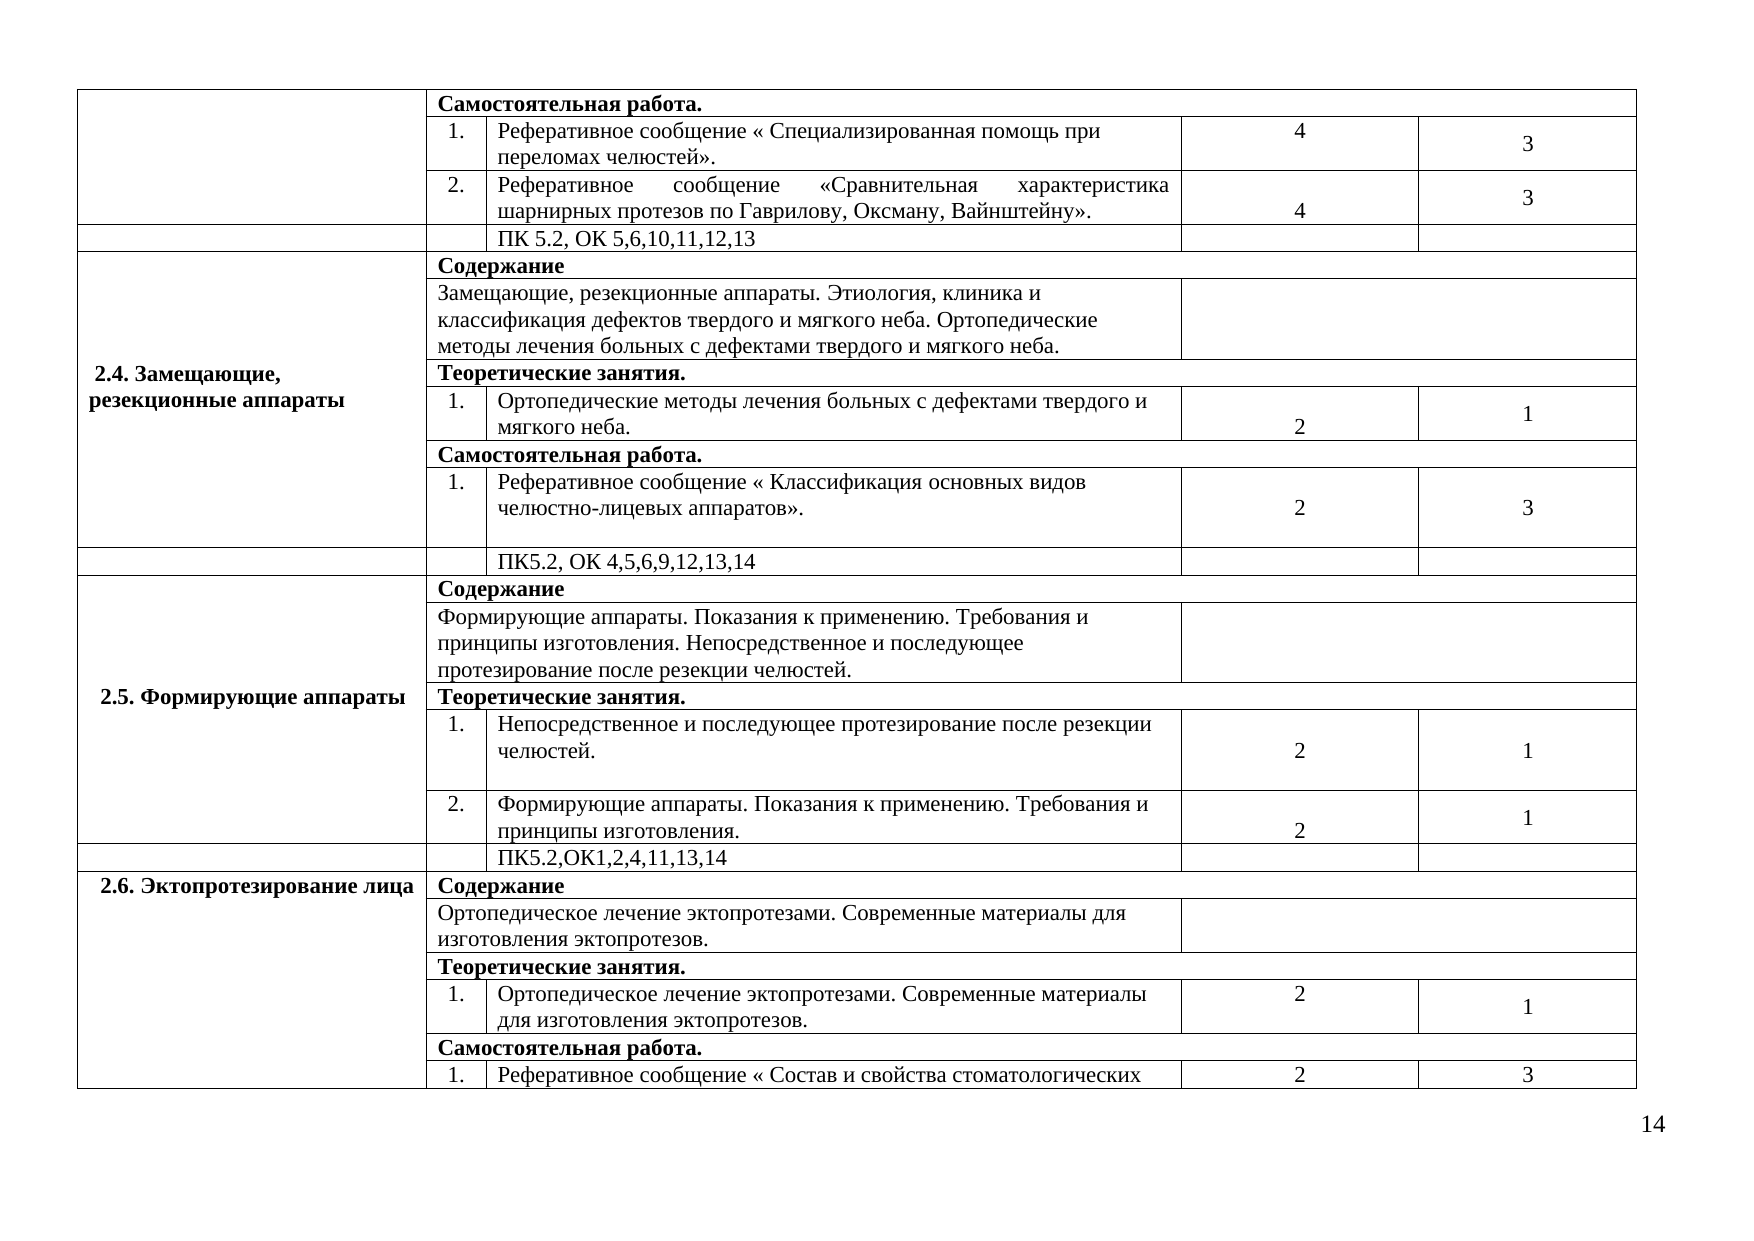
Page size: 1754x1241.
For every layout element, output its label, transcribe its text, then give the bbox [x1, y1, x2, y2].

table_cell 4 [1182, 171, 1418, 223]
table_cell [427, 844, 486, 871]
table_cell [78, 548, 426, 574]
table_cell 2 [1182, 468, 1418, 547]
table_cell 1 [1419, 387, 1636, 439]
table_cell [427, 225, 486, 251]
table_cell 1. [427, 980, 486, 1033]
table_cell Ортопедическое лечение эктопротезами. Современные материалы для изготовления эктопротезов. [487, 980, 1181, 1033]
table_cell 3 [1419, 1061, 1636, 1088]
table_cell 2 [1182, 980, 1418, 1033]
table_cell [1182, 279, 1636, 358]
table_cell Теоретические занятия. [427, 360, 1636, 386]
table_cell [1182, 225, 1418, 251]
table_cell 1. [427, 117, 486, 170]
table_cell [487, 1061, 1181, 1088]
table_cell 1 [1419, 791, 1636, 843]
table_cell ПК5.2, ОК 4,5,6,9,12,13,14 [487, 548, 1181, 574]
table_cell 2 [1182, 710, 1418, 789]
table_cell [1182, 548, 1418, 574]
table_cell 3 [1419, 171, 1636, 223]
table_cell [1182, 603, 1636, 682]
table_cell Содержание [427, 252, 1636, 278]
table_cell 2.5. Формирующие аппараты [78, 576, 426, 843]
table_cell Содержание [427, 576, 1636, 602]
table_cell Замещающие, резекционные аппараты. Этиология, клиника и классификация дефектов твердого и мягкого неба. Ортопедические методы лечения больных с дефектами твердого и мягкого неба. [427, 279, 1181, 358]
table_cell [1419, 225, 1636, 251]
table_cell 1. [427, 468, 486, 547]
table_cell [78, 844, 426, 871]
table_cell Самостоятельная работа. [427, 1034, 1636, 1060]
table_cell Реферативное сообщение «Сравнительная характеристика шарнирных протезов по Гаврилову, Оксману, Вайнштейну». [487, 171, 1181, 223]
table_cell Теоретические занятия. [427, 683, 1636, 709]
table_cell Непосредственное и последующее протезирование после резекции челюстей. [487, 710, 1181, 789]
table_cell 2 [1182, 387, 1418, 439]
table_cell 3 [1419, 117, 1636, 170]
table_cell ПК 5.2, ОК 5,6,10,11,12,13 [487, 225, 1181, 251]
table_cell 2 [1182, 791, 1418, 843]
table_cell Реферативное сообщение « Специализированная помощь при переломах челюстей». [487, 117, 1181, 170]
table_cell 1 [1419, 980, 1636, 1033]
table_cell 2.6. Эктопротезирование лица [78, 872, 426, 1088]
table_cell 2. [427, 791, 486, 843]
table_cell Ортопедическое лечение эктопротезами. Современные материалы для изготовления эктопротезов. [427, 899, 1181, 952]
table_cell [1182, 844, 1418, 871]
table_cell Самостоятельная работа. [427, 441, 1636, 467]
table_cell [427, 548, 486, 574]
table_cell Реферативное сообщение « Классификация основных видов челюстно-лицевых аппаратов». [487, 468, 1181, 547]
table_cell 2 [1182, 1061, 1418, 1088]
table_cell [1419, 844, 1636, 871]
table_cell 1. [427, 710, 486, 789]
table_cell 1. [427, 1061, 486, 1088]
table_cell Самостоятельная работа. [427, 90, 1636, 116]
table_cell ПК5.2,ОК1,2,4,11,13,14 [487, 844, 1181, 871]
table_cell [1419, 548, 1636, 574]
table_cell Ортопедические методы лечения больных с дефектами твердого и мягкого неба. [487, 387, 1181, 439]
table_cell [1182, 899, 1636, 952]
table_cell 2.4. Замещающие, резекционные аппараты [78, 252, 426, 547]
table_cell 1 [1419, 710, 1636, 789]
table_cell Теоретические занятия. [427, 953, 1636, 979]
table_cell Формирующие аппараты. Показания к применению. Требования и принципы изготовления. [487, 791, 1181, 843]
table_cell Содержание [427, 872, 1636, 898]
table_cell 4 [1182, 117, 1418, 170]
table_cell [78, 225, 426, 251]
table_cell 3 [1419, 468, 1636, 547]
table_cell Формирующие аппараты. Показания к применению. Требования и принципы изготовления. Непосредственное и последующее протезирование после резекции челюстей. [427, 603, 1181, 682]
table_cell 2. [427, 171, 486, 223]
table_cell 1. [427, 387, 486, 439]
